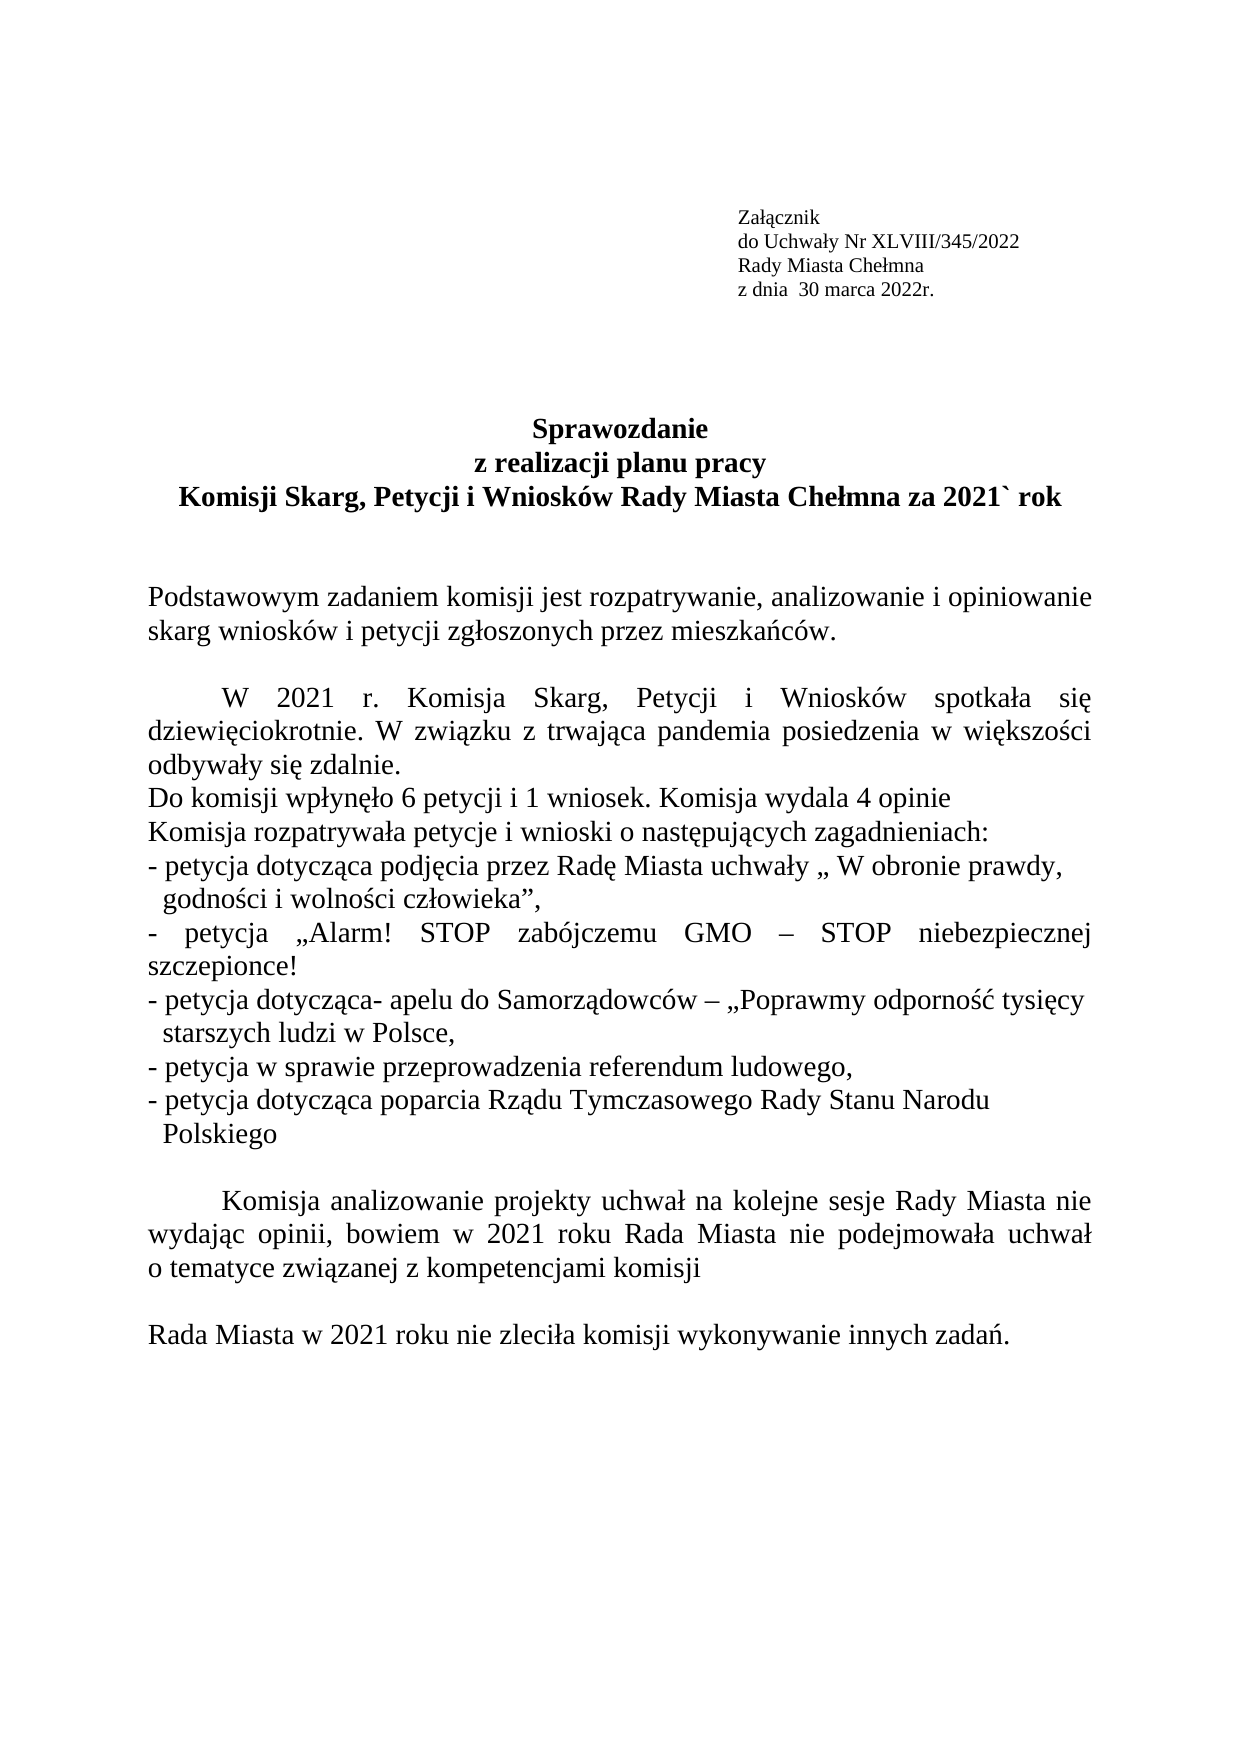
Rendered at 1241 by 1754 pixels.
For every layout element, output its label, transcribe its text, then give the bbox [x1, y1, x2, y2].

text z realizacji planu pracy [148, 445, 1093, 479]
text - petycja dotycząca- apelu do Samorządowców – „Poprawmy odporność tysięcy [148, 982, 1093, 1015]
text - petycja „Alarm! STOP zabójczemu GMO – STOP niebezpiecznej szczepionce! [148, 915, 1093, 982]
text - petycja dotycząca podjęcia przez Radę Miasta uchwały „ W obronie prawdy, [148, 848, 1093, 881]
text Sprawozdanie [148, 412, 1093, 445]
text W 2021 r. Komisja Skarg, Petycji i Wniosków spotkała się dziewięciokrotnie. W związku z trwająca pandemia posiedzenia w większości odbywały się zdalnie. [148, 680, 1093, 781]
text starszych ludzi w Polsce, [148, 1015, 1093, 1049]
text Komisja analizowanie projekty uchwał na kolejne sesje Rady Miasta nie wydając opinii, bowiem w 2021 roku Rada Miasta nie podejmowała uchwał o tematyce związanej z kompetencjami komisji [148, 1183, 1093, 1284]
text Załącznik [148, 205, 1093, 229]
text Rada Miasta w 2021 roku nie zleciła komisji wykonywanie innych zadań. [148, 1317, 1093, 1351]
text Do komisji wpłynęło 6 petycji i 1 wniosek. Komisja wydala 4 opinie [148, 781, 1093, 814]
text do Uchwały Nr XLVIII/345/2022 [148, 229, 1093, 253]
text Polskiego [148, 1116, 1093, 1149]
text - petycja w sprawie przeprowadzenia referendum ludowego, [148, 1049, 1093, 1082]
text Podstawowym zadaniem komisji jest rozpatrywanie, analizowanie i opiniowanie skarg wniosków i petycji zgłoszonych przez mieszkańców. [148, 579, 1093, 646]
text Komisja rozpatrywała petycje i wnioski o następujących zagadnieniach: [148, 814, 1093, 848]
text godności i wolności człowieka”, [148, 881, 1093, 915]
text z dnia 30 marca 2022r. [148, 277, 1093, 301]
text - petycja dotycząca poparcia Rządu Tymczasowego Rady Stanu Narodu [148, 1082, 1093, 1116]
text Rady Miasta Chełmna [148, 253, 1093, 277]
text Komisji Skarg, Petycji i Wniosków Rady Miasta Chełmna za 2021` rok [148, 479, 1093, 512]
